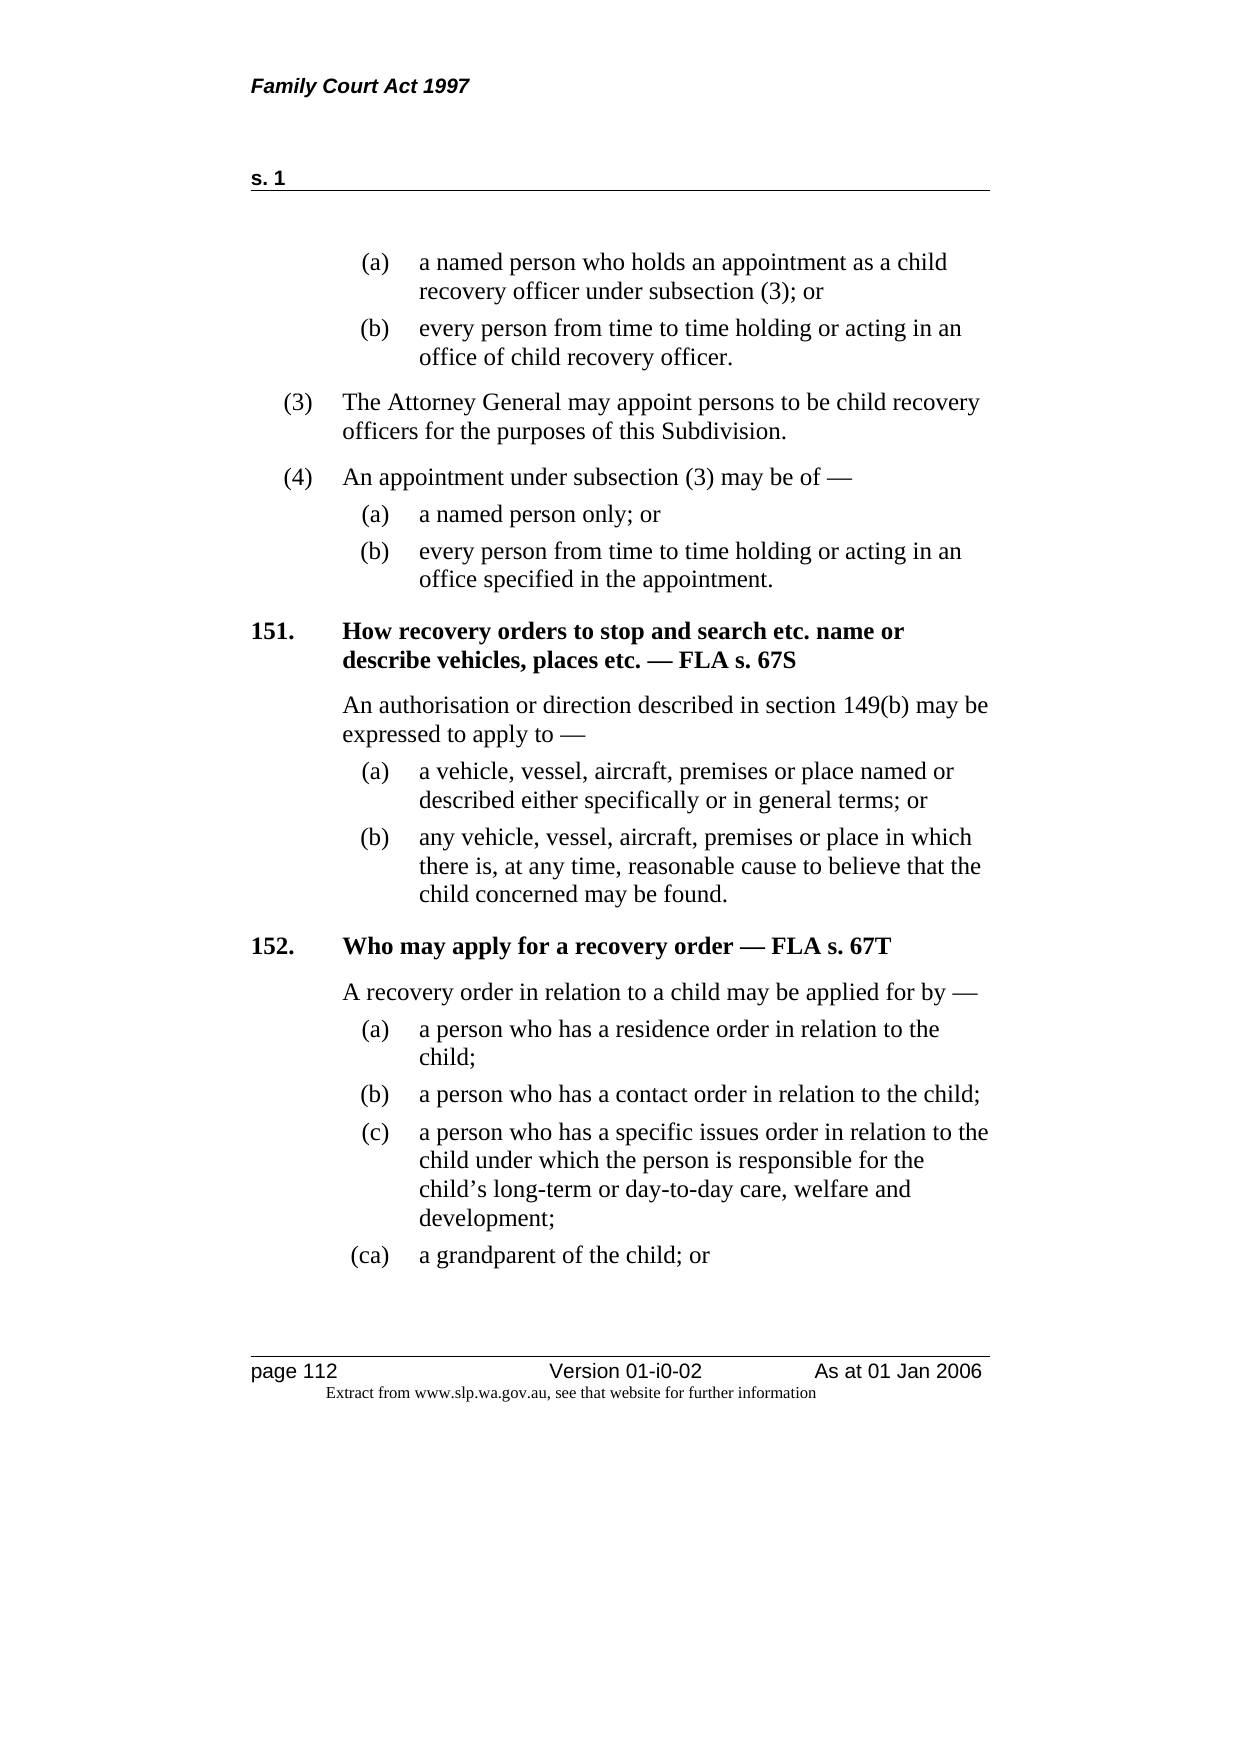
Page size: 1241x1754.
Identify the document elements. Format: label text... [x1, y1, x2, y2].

subtitle 152. Who may apply for a recovery order — FLA s. 67T [251, 931, 990, 960]
text (3) The Attorney General may appoint persons to be child recovery officers for the purposes of this Subdivision. [251, 387, 990, 445]
text (4) An appointment under subsection (3) may be of — [251, 462, 990, 490]
text A recovery order in relation to a child may be applied for by — [251, 977, 990, 1005]
text (a) a named person only; or [251, 499, 990, 527]
subtitle 151. How recovery orders to stop and search etc. name or describe vehicles, places etc. — FLA s. 67S [251, 616, 990, 674]
text (a) a named person who holds an appointment as a child recovery officer under subsection (3); or [251, 247, 990, 305]
text (b) every person from time to time holding or acting in an office specified in the appointment. [251, 536, 990, 593]
text (c) a person who has a specific issues order in relation to the child under which the person is responsible for the child’s long-term or day-to-day care, welfare and development; [251, 1117, 990, 1232]
text (a) a vehicle, vessel, aircraft, premises or place named or described either specifically or in general terms; or [251, 756, 990, 814]
text An authorisation or direction described in section 149(b) may be expressed to apply to — [251, 690, 990, 748]
text (b) any vehicle, vessel, aircraft, premises or place in which there is, at any time, reasonable cause to believe that the child concerned may be found. [251, 822, 990, 908]
text (b) every person from time to time holding or acting in an office of child recovery officer. [251, 313, 990, 371]
text (ca) a grandparent of the child; or [251, 1240, 990, 1269]
text (b) a person who has a contact order in relation to the child; [251, 1079, 990, 1108]
text (a) a person who has a residence order in relation to the child; [251, 1014, 990, 1071]
